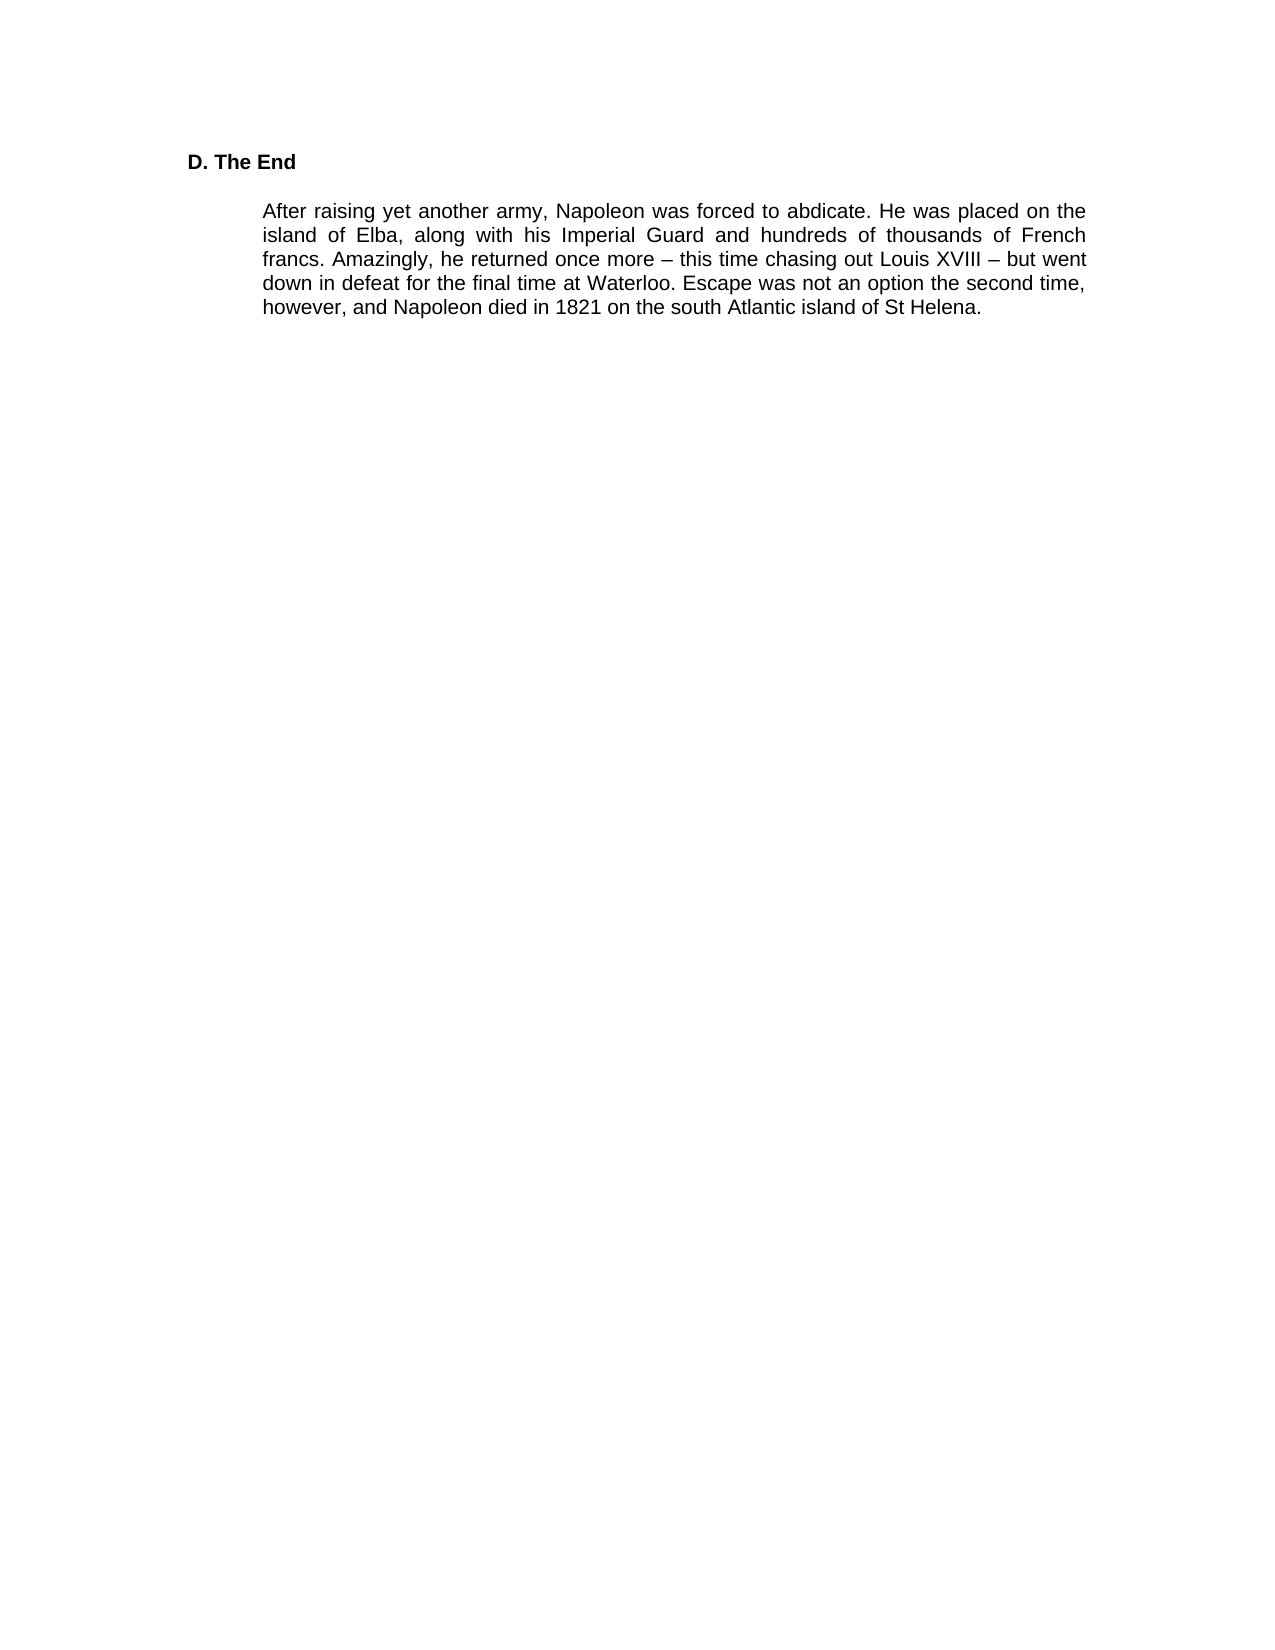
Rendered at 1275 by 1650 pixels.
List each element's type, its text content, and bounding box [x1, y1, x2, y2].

text D. The End [187, 150, 1087, 174]
text After raising yet another army, Napoleon was forced to abdicate. He was placed on the island of Elba, along with his Imperial Guard and hundreds of thousands of French francs. Amazingly, he returned once more – this time chasing out Louis XVIII – but went down in defeat for the final time at Waterloo. Escape was not an option the second time, however, and Napoleon died in 1821 on the south Atlantic island of St Helena. [262, 199, 1087, 319]
